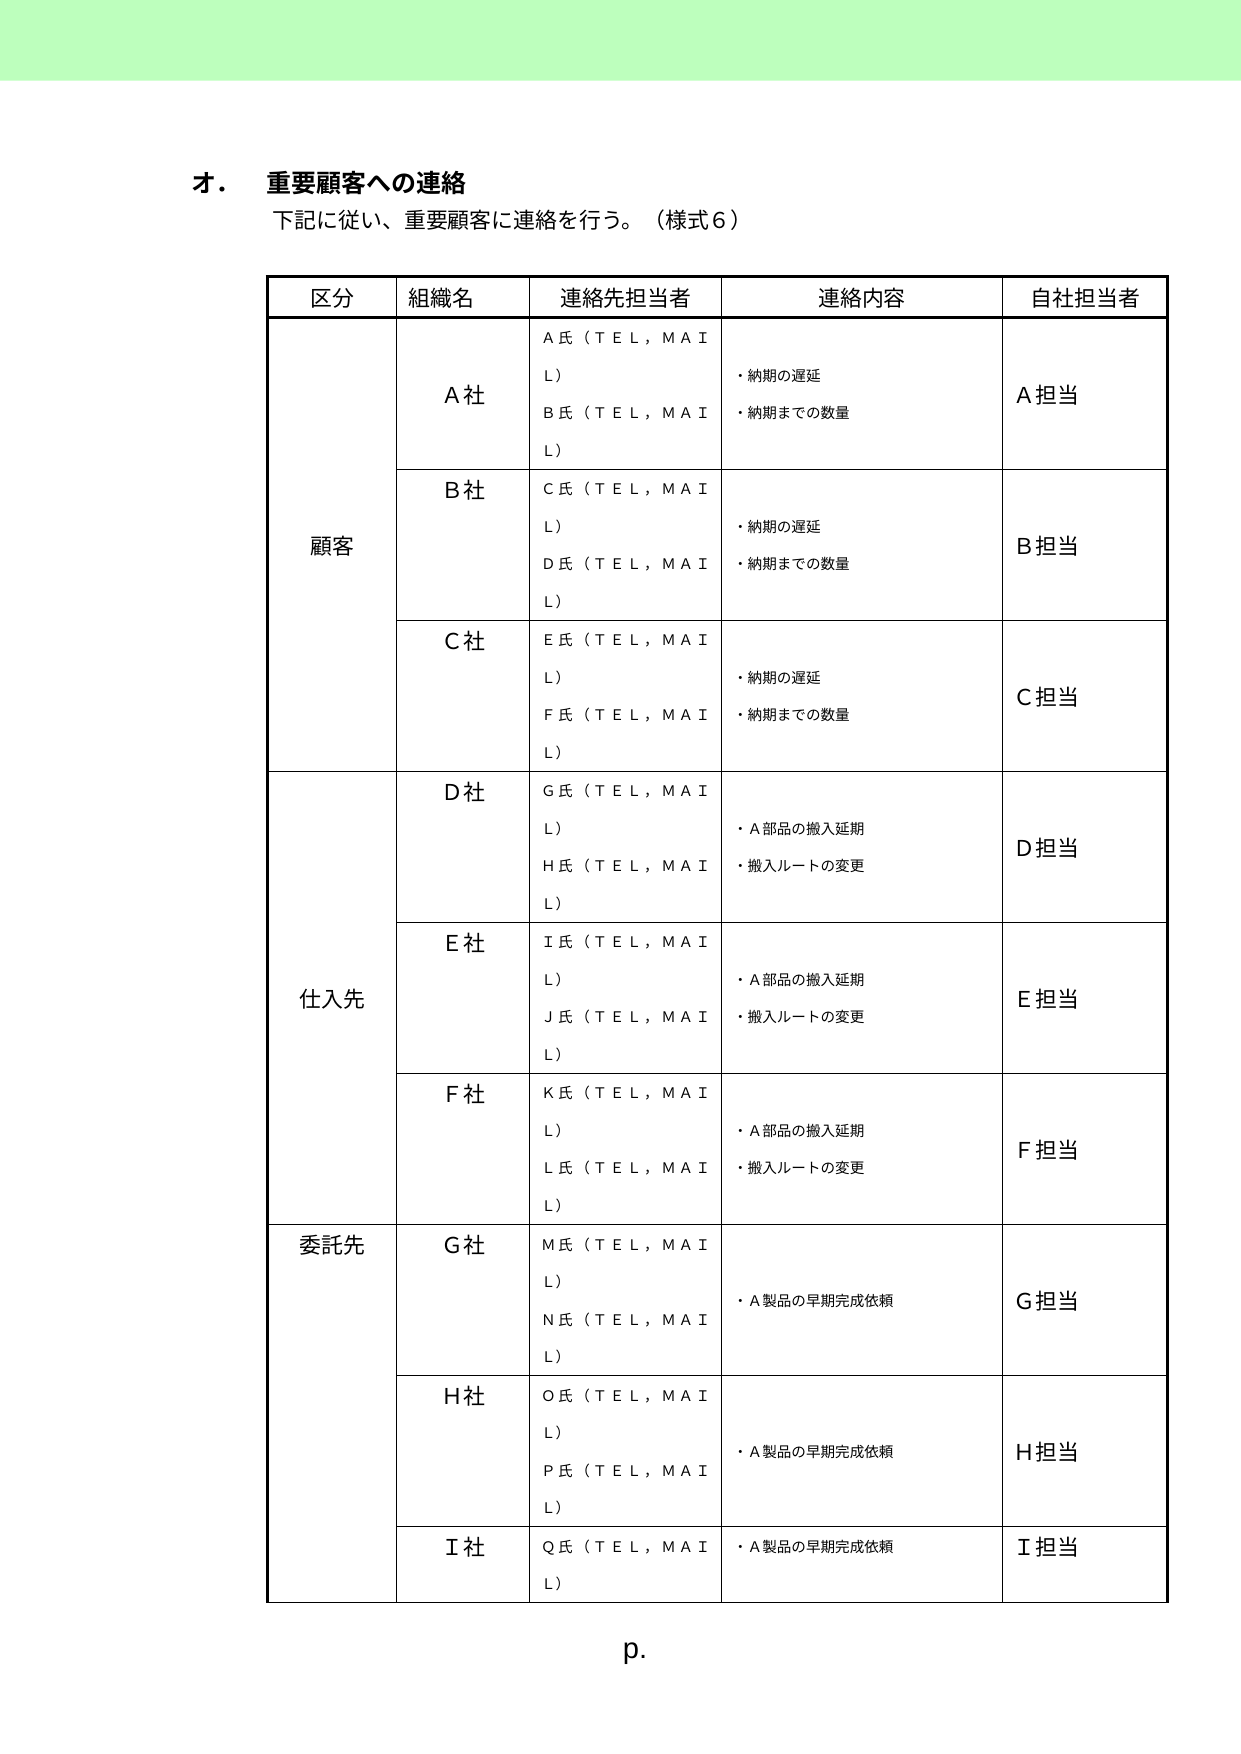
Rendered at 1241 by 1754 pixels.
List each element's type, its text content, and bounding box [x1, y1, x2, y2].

list 重要顧客への連絡 [192, 162, 1122, 200]
table_cell Ｃ担当 [1003, 621, 1166, 771]
table_cell Ｆ社 [397, 1074, 529, 1224]
table_cell Ｆ担当 [1003, 1074, 1166, 1224]
table_cell ・納期の遅延 ・納期までの数量 [722, 319, 1002, 469]
table_cell Ａ氏（ＴＥＬ，ＭＡＩＬ） Ｂ氏（ＴＥＬ，ＭＡＩＬ） [530, 319, 721, 469]
table_cell Ｄ担当 [1003, 772, 1166, 922]
table_cell Ｉ担当 [1003, 1527, 1166, 1602]
table_cell ・Ａ製品の早期完成依頼 [722, 1376, 1002, 1526]
table_cell Ｂ担当 [1003, 470, 1166, 620]
table_cell ・Ａ製品の早期完成依頼 [722, 1527, 1002, 1602]
table_header 連絡内容 [722, 278, 1002, 316]
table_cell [530, 1527, 721, 1602]
table_cell Ｏ氏（ＴＥＬ，ＭＡＩＬ） Ｐ氏（ＴＥＬ，ＭＡＩＬ） [530, 1376, 721, 1526]
table_cell Ｅ社 [397, 923, 529, 1073]
table_cell ・納期の遅延 ・納期までの数量 [722, 621, 1002, 771]
table_cell Ｄ社 [397, 772, 529, 922]
table_header 自社担当者 [1003, 278, 1166, 316]
table_cell Ｉ氏（ＴＥＬ，ＭＡＩＬ） Ｊ氏（ＴＥＬ，ＭＡＩＬ） [530, 923, 721, 1073]
table_cell 委託先 [269, 1225, 396, 1602]
table_cell Ｂ社 [397, 470, 529, 620]
table_cell ・Ａ製品の早期完成依頼 [722, 1225, 1002, 1375]
table_cell Ａ担当 [1003, 319, 1166, 469]
table_cell Ｃ氏（ＴＥＬ，ＭＡＩＬ） Ｄ氏（ＴＥＬ，ＭＡＩＬ） [530, 470, 721, 620]
table_header 区分 [269, 278, 396, 316]
table_cell Ｇ担当 [1003, 1225, 1166, 1375]
table_cell 顧客 [269, 319, 396, 771]
text 下記に従い、重要顧客に連絡を行う。（様式６） [148, 200, 1122, 237]
table_cell ・Ａ部品の搬入延期 ・搬入ルートの変更 [722, 1074, 1002, 1224]
table_cell Ａ社 [397, 319, 529, 469]
table_cell Ｃ社 [397, 621, 529, 771]
table_header 連絡先担当者 [530, 278, 721, 316]
table_cell Ｇ社 [397, 1225, 529, 1375]
table_cell 仕入先 [269, 772, 396, 1224]
table_header 組織名 [397, 278, 529, 316]
table_cell ・Ａ部品の搬入延期 ・搬入ルートの変更 [722, 772, 1002, 922]
table_cell Ｅ氏（ＴＥＬ，ＭＡＩＬ） Ｆ氏（ＴＥＬ，ＭＡＩＬ） [530, 621, 721, 771]
table_cell Ｍ氏（ＴＥＬ，ＭＡＩＬ） Ｎ氏（ＴＥＬ，ＭＡＩＬ） [530, 1225, 721, 1375]
table_cell ・納期の遅延 ・納期までの数量 [722, 470, 1002, 620]
table_cell Ｉ社 [397, 1527, 529, 1602]
table_cell Ｋ氏（ＴＥＬ，ＭＡＩＬ） Ｌ氏（ＴＥＬ，ＭＡＩＬ） [530, 1074, 721, 1224]
table_cell ・Ａ部品の搬入延期 ・搬入ルートの変更 [722, 923, 1002, 1073]
table_cell Ｇ氏（ＴＥＬ，ＭＡＩＬ） Ｈ氏（ＴＥＬ，ＭＡＩＬ） [530, 772, 721, 922]
table_cell Ｈ担当 [1003, 1376, 1166, 1526]
table_cell Ｅ担当 [1003, 923, 1166, 1073]
table_cell Ｈ社 [397, 1376, 529, 1526]
